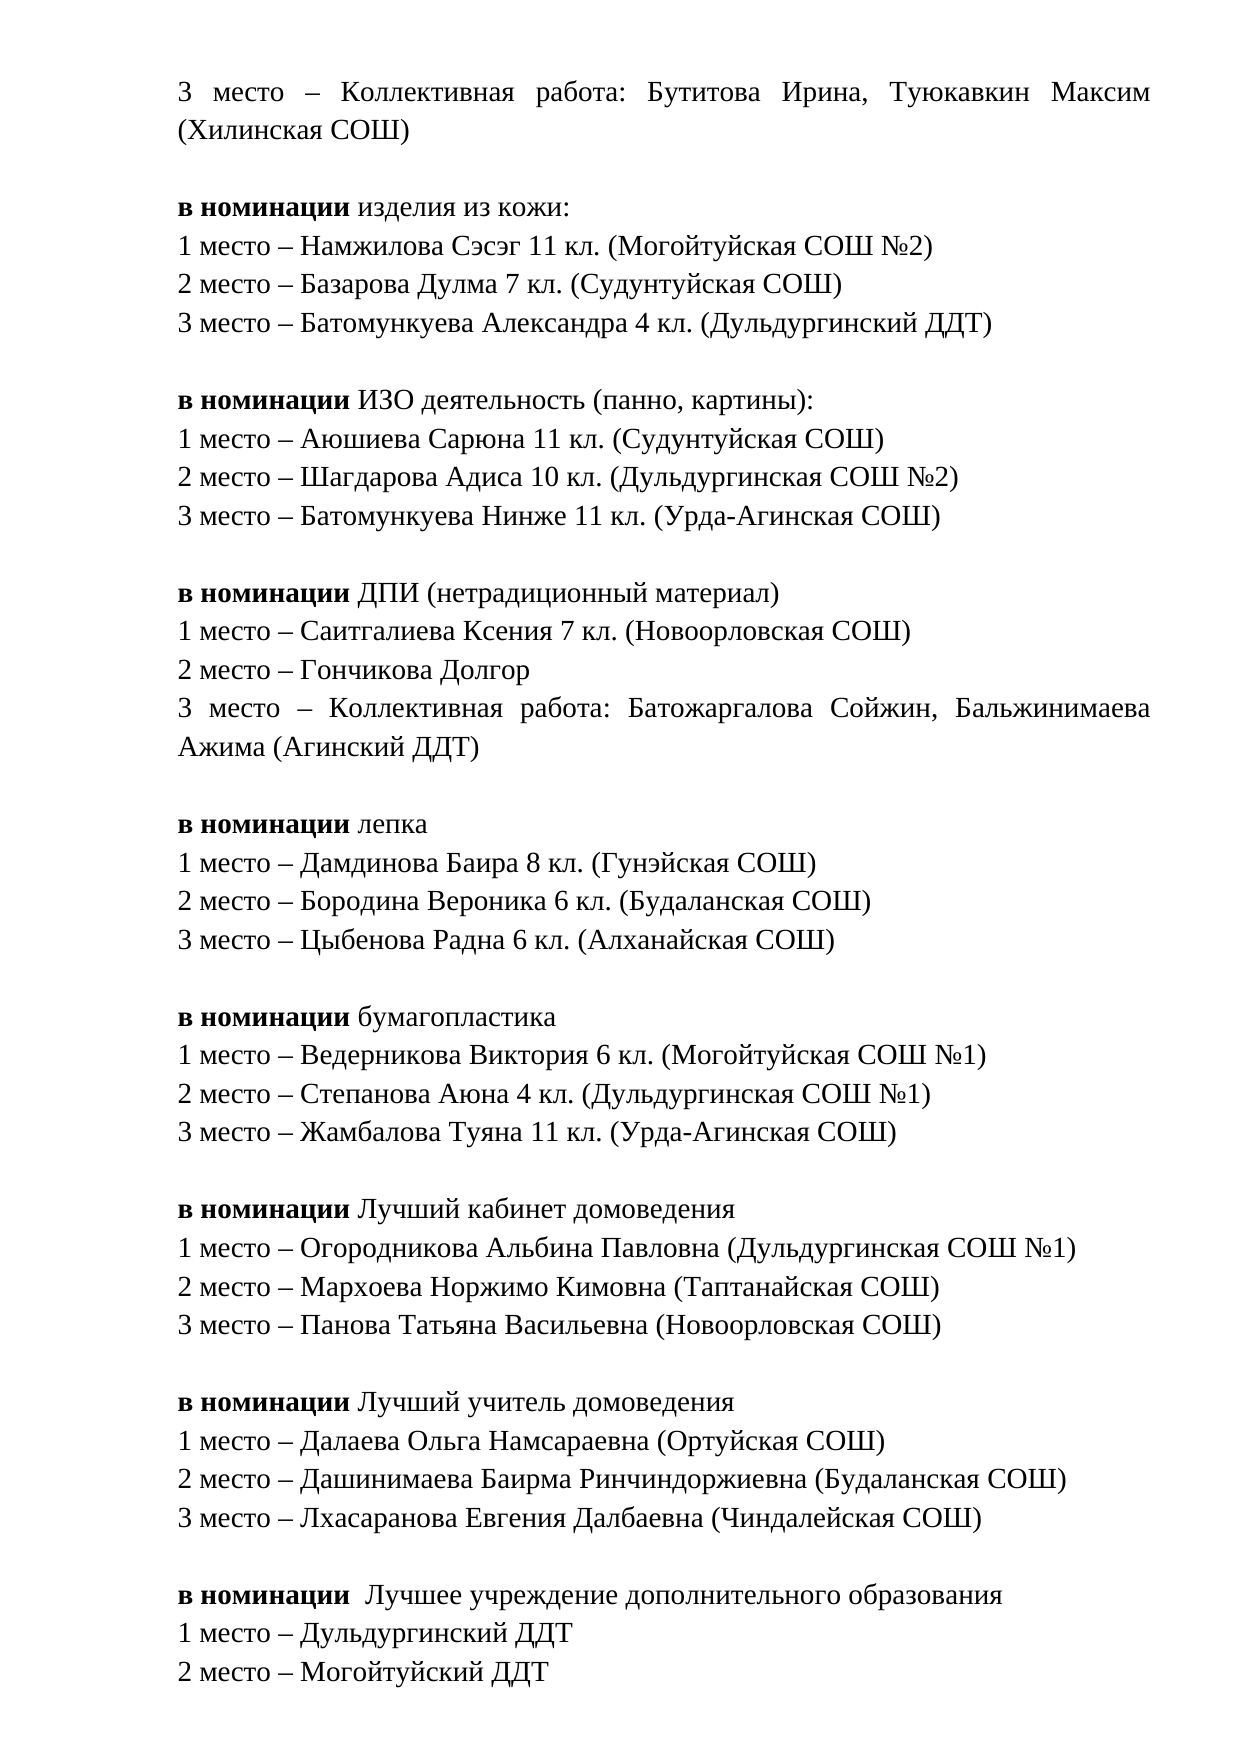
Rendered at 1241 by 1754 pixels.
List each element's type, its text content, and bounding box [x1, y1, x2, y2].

text 2 место – Дашинимаева Баирма Ринчиндоржиевна (Будаланская СОШ) [177, 1461, 1152, 1495]
text 3 место – Батомункуева Нинже 11 кл. (Урда-Агинская СОШ) [177, 498, 1152, 531]
text 3 место – Панова Татьяна Васильевна (Новоорловская СОШ) [177, 1307, 1152, 1341]
text 2 место – Могойтуйский ДДТ [177, 1654, 1152, 1688]
text 3 место – Лхасаранова Евгения Далбаевна (Чиндалейская СОШ) [177, 1500, 1152, 1533]
text в номинации Лучшее учреждение дополнительного образования [177, 1577, 1152, 1611]
text в номинации ИЗО деятельность (панно, картины): [177, 382, 1152, 416]
text 1 место – Ведерникова Виктория 6 кл. (Могойтуйская СОШ №1) [177, 1037, 1152, 1071]
text в номинации ДПИ (нетрадиционный материал) [177, 575, 1152, 608]
text в номинации Лучший учитель домоведения [177, 1384, 1152, 1418]
text 2 место – Шагдарова Адиса 10 кл. (Дульдургинская СОШ №2) [177, 459, 1152, 493]
text 2 место – Мархоева Норжимо Кимовна (Таптанайская СОШ) [177, 1269, 1152, 1302]
text 1 место – Огородникова Альбина Павловна (Дульдургинская СОШ №1) [177, 1230, 1152, 1264]
text 1 место – Саитгалиева Ксения 7 кл. (Новоорловская СОШ) [177, 613, 1152, 647]
text 2 место – Степанова Аюна 4 кл. (Дульдургинская СОШ №1) [177, 1076, 1152, 1109]
text 3 место – Цыбенова Радна 6 кл. (Алханайская СОШ) [177, 922, 1152, 955]
text в номинации изделия из кожи: [177, 189, 1152, 223]
text 2 место – Гончикова Долгор [177, 652, 1152, 686]
text в номинации лепка [177, 806, 1152, 840]
text 1 место – Дульдургинский ДДТ [177, 1616, 1152, 1649]
text 2 место – Бородина Вероника 6 кл. (Будаланская СОШ) [177, 883, 1152, 917]
text 1 место – Намжилова Сэсэг 11 кл. (Могойтуйская СОШ №2) [177, 228, 1152, 262]
text 2 место – Базарова Дулма 7 кл. (Судунтуйская СОШ) [177, 267, 1152, 300]
text в номинации Лучший кабинет домоведения [177, 1192, 1152, 1225]
text 1 место – Далаева Ольга Намсараевна (Ортуйская СОШ) [177, 1423, 1152, 1456]
text 3 место – Коллективная работа: Батожаргалова Сойжин, Бальжинимаева Ажима (Агинский ДДТ) [177, 691, 1152, 763]
text в номинации бумагопластика [177, 999, 1152, 1032]
text 3 место – Жамбалова Туяна 11 кл. (Урда-Агинская СОШ) [177, 1114, 1152, 1148]
text 3 место – Коллективная работа: Бутитова Ирина, Туюкавкин Максим (Хилинская СОШ) [177, 74, 1152, 146]
text 1 место – Дамдинова Баира 8 кл. (Гунэйская СОШ) [177, 845, 1152, 878]
text 3 место – Батомункуева Александра 4 кл. (Дульдургинский ДДТ) [177, 305, 1152, 339]
text 1 место – Аюшиева Сарюна 11 кл. (Судунтуйская СОШ) [177, 421, 1152, 454]
